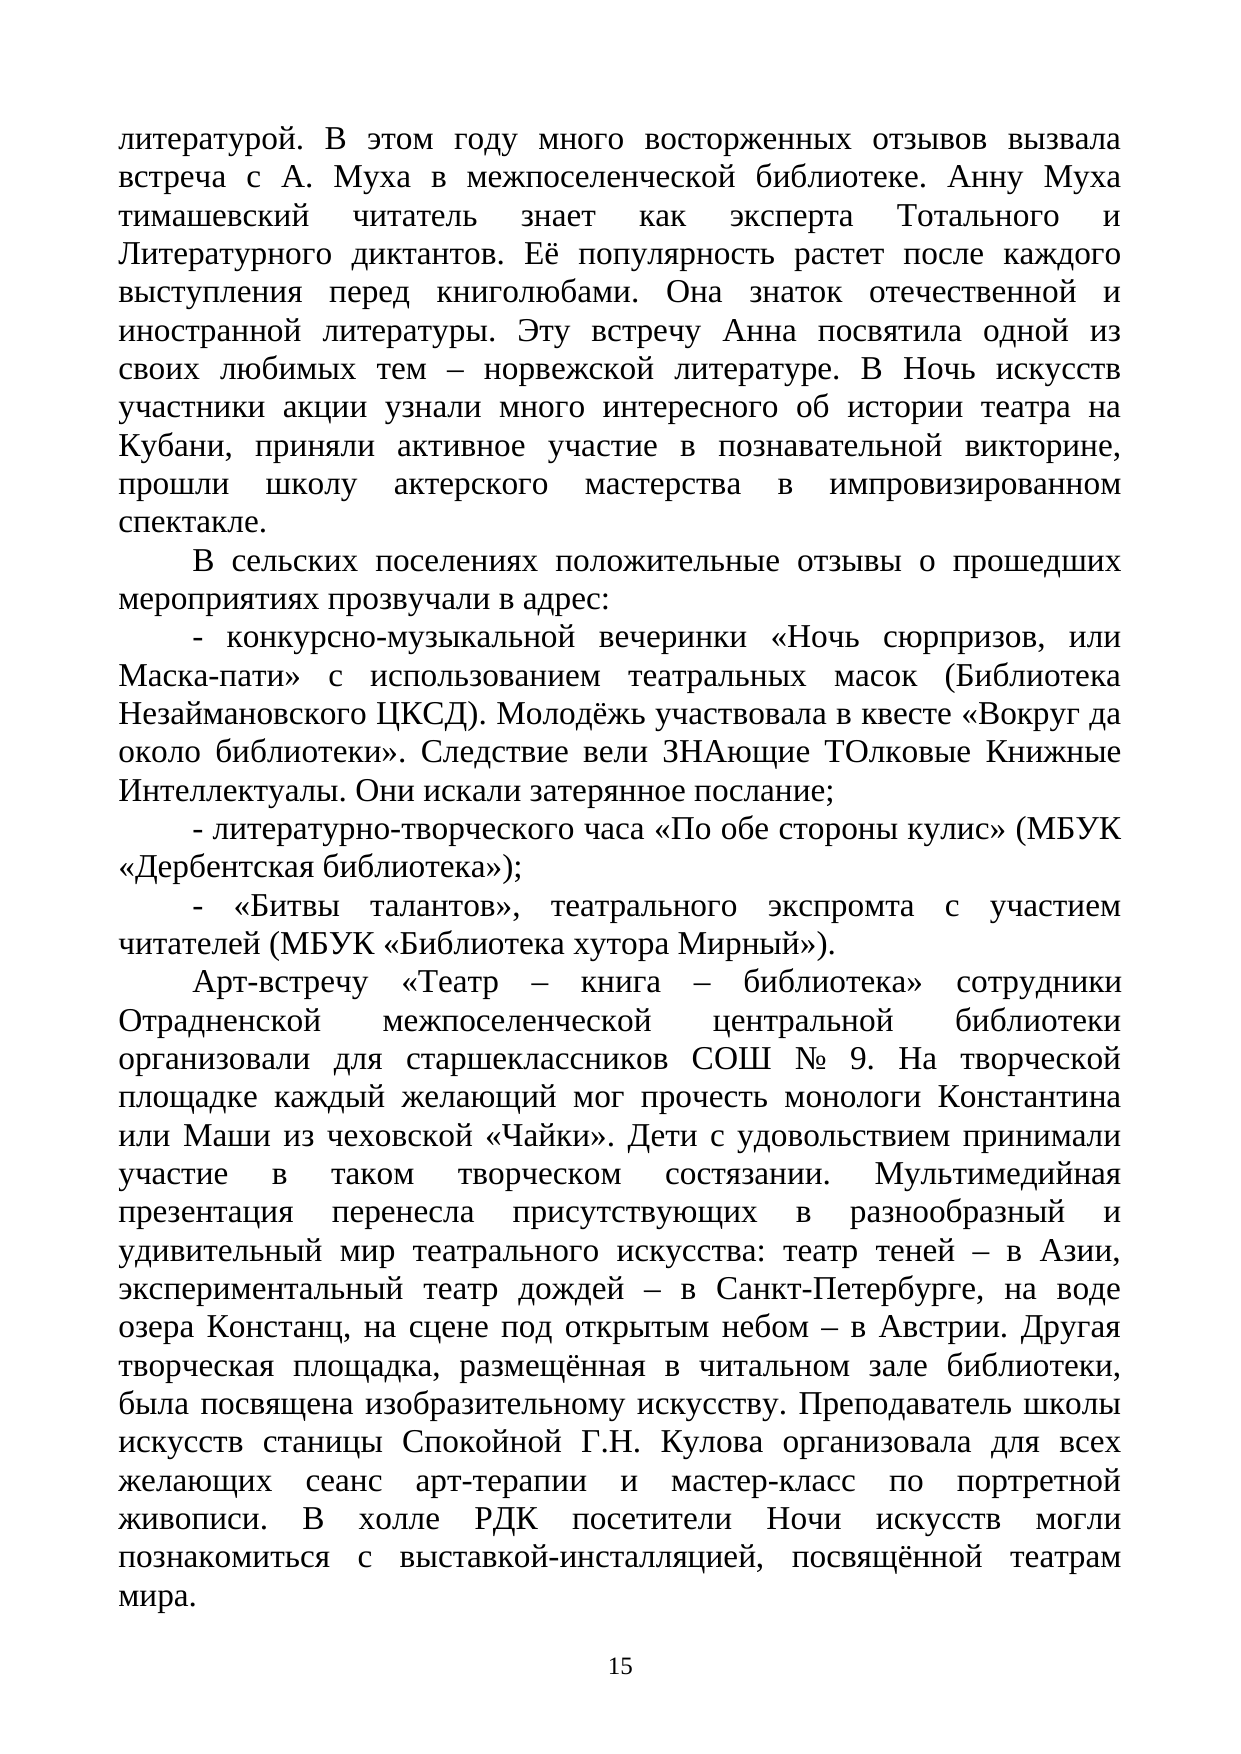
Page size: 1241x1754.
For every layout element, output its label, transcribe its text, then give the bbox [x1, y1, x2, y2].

text - литературно-творческого часа «По обе стороны кулис» (МБУК «Дербентская библиотека»); [118, 808, 1122, 885]
text - конкурсно-музыкальной вечеринки «Ночь сюрпризов, или Маска-пати» с использованием театральных масок (Библиотека Незаймановского ЦКСД). Молодёжь участвовала в квесте «Вокруг да около библиотеки». Следствие вели ЗНАющие ТОлковые Книжные Интеллектуалы. Они искали затерянное послание; [118, 616, 1122, 808]
text Арт-встречу «Театр – книга – библиотека» сотрудники Отрадненской межпоселенческой центральной библиотеки организовали для старшеклассников СОШ № 9. На творческой площадке каждый желающий мог прочесть монологи Константина или Маши из чеховской «Чайки». Дети с удовольствием принимали участие в таком творческом состязании. Мультимедийная презентация перенесла присутствующих в разнообразный и удивительный мир театрального искусства: театр теней – в Азии, экспериментальный театр дождей – в Санкт-Петербурге, на воде озера Констанц, на сцене под открытым небом – в Австрии. Другая творческая площадка, размещённая в читальном зале библиотеки, была посвящена изобразительному искусству. Преподаватель школы искусств станицы Спокойной Г.Н. Кулова организовала для всех желающих сеанс арт-терапии и мастер-класс по портретной живописи. В холле РДК посетители Ночи искусств могли познакомиться с выставкой-инсталляцией, посвящённой театрам мира. [118, 961, 1122, 1613]
text - «Битвы талантов», театрального экспромта с участием читателей (МБУК «Библиотека хутора Мирный»). [118, 885, 1122, 961]
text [118, 118, 1122, 540]
text В сельских поселениях положительные отзывы о прошедших мероприятиях прозвучали в адрес: [118, 540, 1122, 616]
